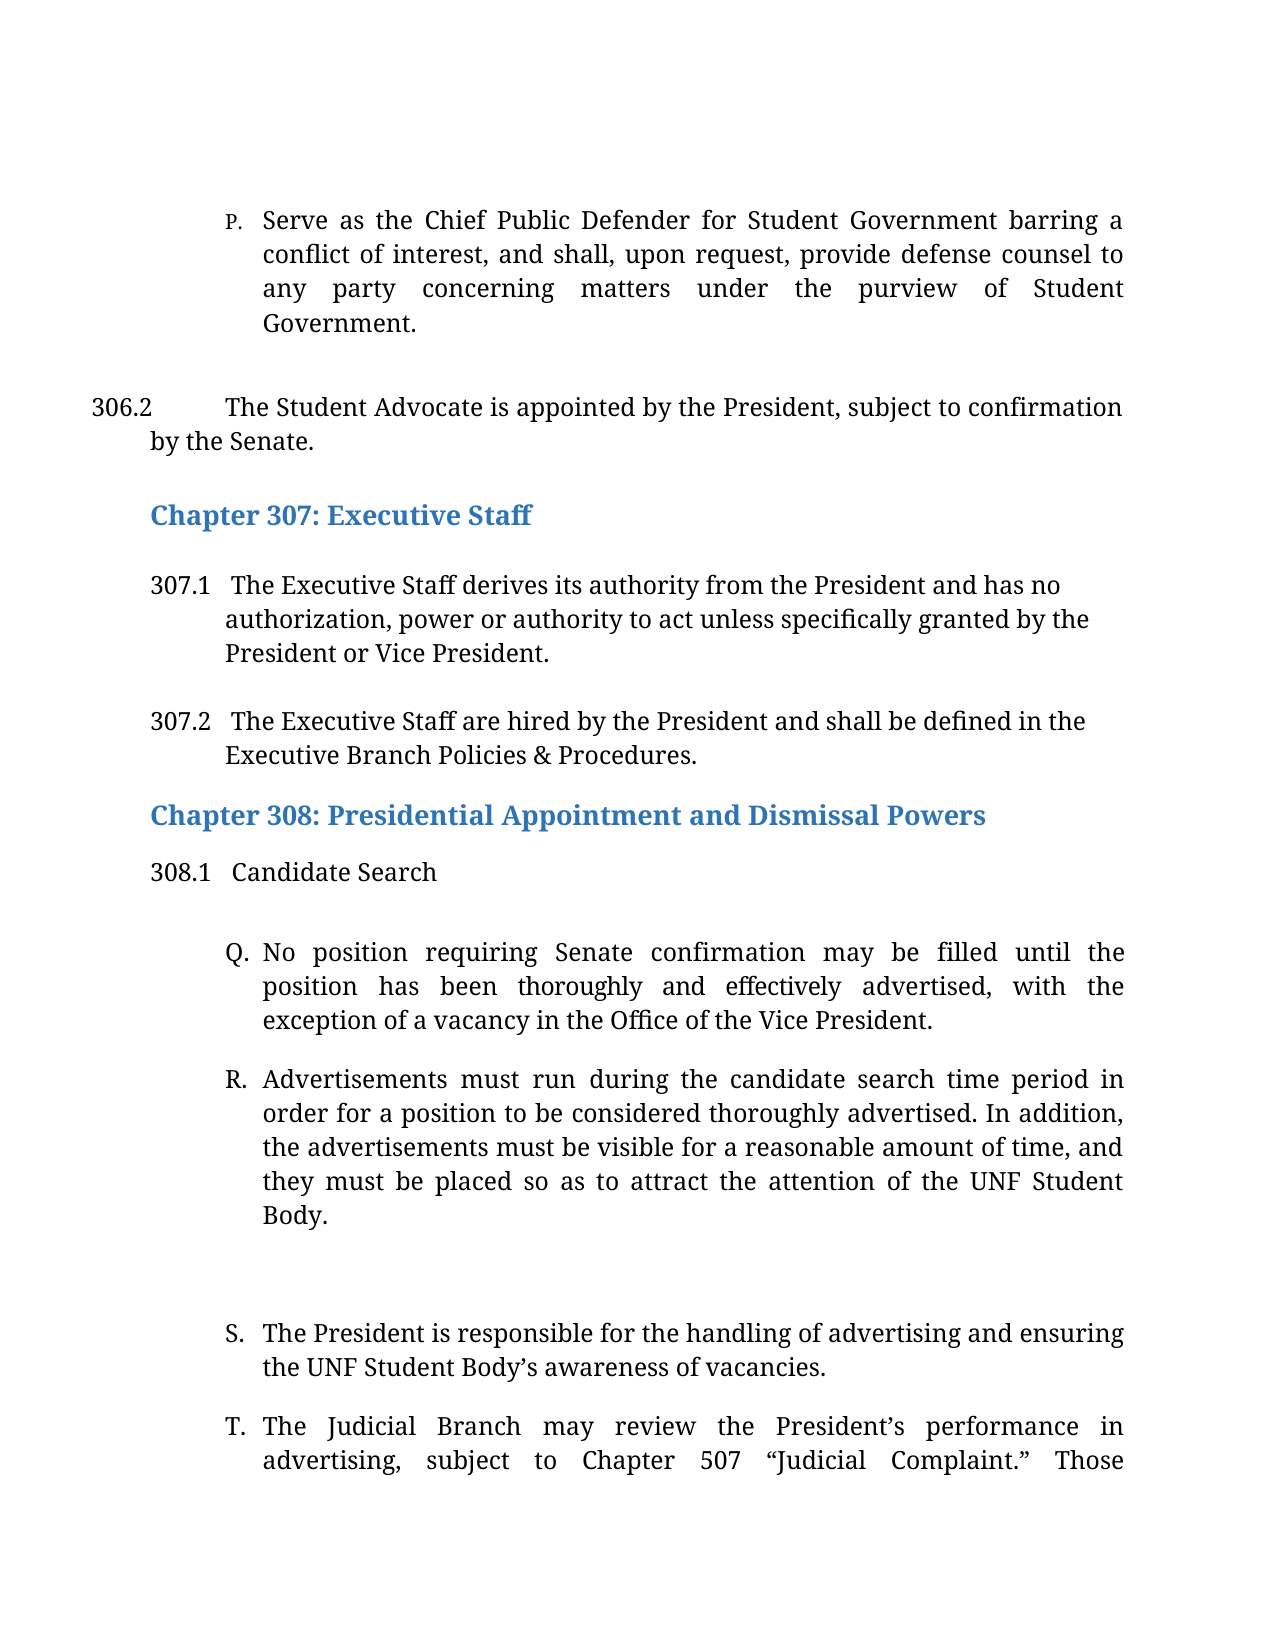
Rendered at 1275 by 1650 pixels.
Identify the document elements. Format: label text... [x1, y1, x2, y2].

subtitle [225, 1409, 1125, 1477]
subtitle Serve as the Chief Public Defender for Student Government barring a conflict of interest, and shall, upon request, provide defense counsel to any party concerning matters under the purview of Student Government. [225, 203, 1125, 339]
subtitle Chapter 307: Executive Staff [150, 496, 1125, 533]
subtitle Advertisements must run during the candidate search time period in order for a position to be considered thoroughly advertised. In addition, the advertisements must be visible for a reasonable amount of time, and they must be placed so as to attract the attention of the UNF Student Body. [225, 1061, 1125, 1232]
subtitle The Student Advocate is appointed by the President, subject to confirmation by the Senate. [91, 390, 1125, 458]
subtitle 307.2 The Executive Staff are hired by the President and shall be defined in the Executive Branch Policies & Procedures. [150, 703, 1125, 772]
subtitle No position requiring Senate confirmation may be filled until the position has been thoroughly and effectively advertised, with the exception of a vacancy in the Office of the Vice President. [225, 934, 1125, 1036]
subtitle The President is responsible for the handling of advertising and ensuring the UNF Student Body’s awareness of vacancies. [225, 1316, 1125, 1384]
subtitle Chapter 308: Presidential Appointment and Dismissal Powers [150, 797, 1125, 833]
subtitle 308.1 Candidate Search [150, 854, 1125, 888]
subtitle 307.1 The Executive Staff derives its authority from the President and has no authorization, power or authority to act unless specifically granted by the President or Vice President. [150, 567, 1125, 669]
